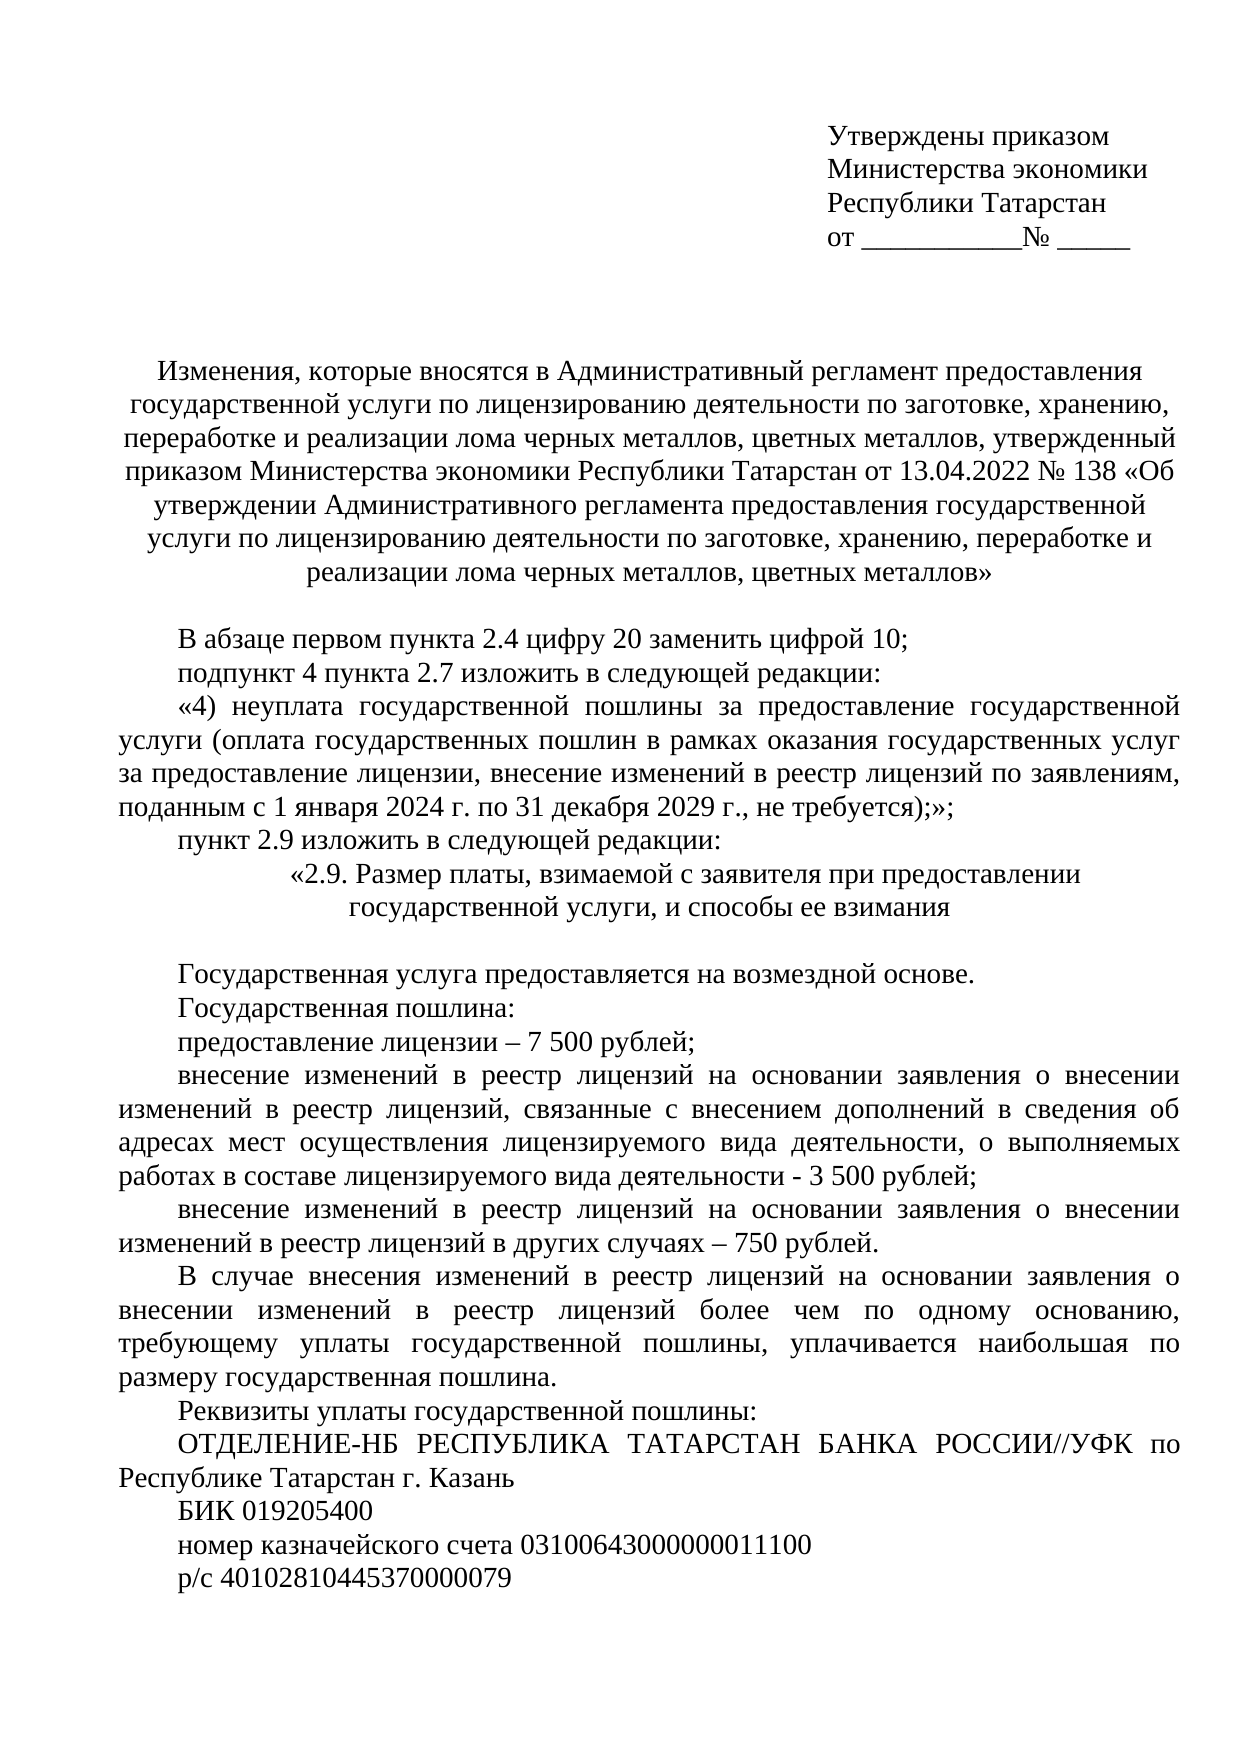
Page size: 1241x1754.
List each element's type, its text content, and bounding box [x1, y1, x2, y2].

text «4) неуплата государственной пошлины за предоставление государственной услуги (оплата государственных пошлин в рамках оказания государственных услуг за предоставление лицензии, внесение изменений в реестр лицензий по заявлениям, поданным с 1 января 2024 г. по 31 декабря 2029 г., не требуется);»; [118, 688, 1181, 822]
text В абзаце первом пункта 2.4 цифру 20 заменить цифрой 10; [118, 621, 1181, 655]
text р/с 40102810445370000079 [118, 1560, 1181, 1594]
text номер казначейского счета 03100643000000011100 [118, 1527, 1181, 1560]
text Изменения, которые вносятся в Административный регламент предоставления государственной услуги по лицензированию деятельности по заготовке, хранению, переработке и реализации лома черных металлов, цветных металлов, утвержденный приказом Министерства экономики Республики Татарстан от 13.04.2022 № 138 «Об утверждении Административного регламента предоставления государственной услуги по лицензированию деятельности по заготовке, хранению, переработке и реализации лома черных металлов, цветных металлов» [118, 353, 1181, 588]
text Реквизиты уплаты государственной пошлины: [118, 1393, 1181, 1426]
text внесение изменений в реестр лицензий на основании заявления о внесении изменений в реестр лицензий в других случаях – 750 рублей. [118, 1191, 1181, 1258]
text Республики Татарстан [118, 185, 1181, 219]
text БИК 019205400 [118, 1493, 1181, 1527]
text «2.9. Размер платы, взимаемой с заявителя при предоставлении государственной услуги, и способы ее взимания [118, 856, 1181, 923]
text Министерства экономики [118, 152, 1181, 185]
text предоставление лицензии – 7 500 рублей; [118, 1024, 1181, 1057]
text внесение изменений в реестр лицензий на основании заявления о внесении изменений в реестр лицензий, связанные с внесением дополнений в сведения об адресах мест осуществления лицензируемого вида деятельности, о выполняемых работах в составе лицензируемого вида деятельности - 3 500 рублей; [118, 1057, 1181, 1191]
text ОТДЕЛЕНИЕ-НБ РЕСПУБЛИКА ТАТАРСТАН БАНКА РОССИИ//УФК по Республике Татарстан г. Казань [118, 1426, 1181, 1493]
text Утверждены приказом [118, 118, 1181, 152]
text подпункт 4 пункта 2.7 изложить в следующей редакции: [118, 655, 1181, 688]
text Государственная пошлина: [118, 990, 1181, 1024]
text от ___________№ _____ [118, 219, 1181, 252]
text Государственная услуга предоставляется на возмездной основе. [118, 957, 1181, 990]
text пункт 2.9 изложить в следующей редакции: [118, 822, 1181, 856]
text В случае внесения изменений в реестр лицензий на основании заявления о внесении изменений в реестр лицензий более чем по одному основанию, требующему уплаты государственной пошлины, уплачивается наибольшая по размеру государственная пошлина. [118, 1258, 1181, 1393]
